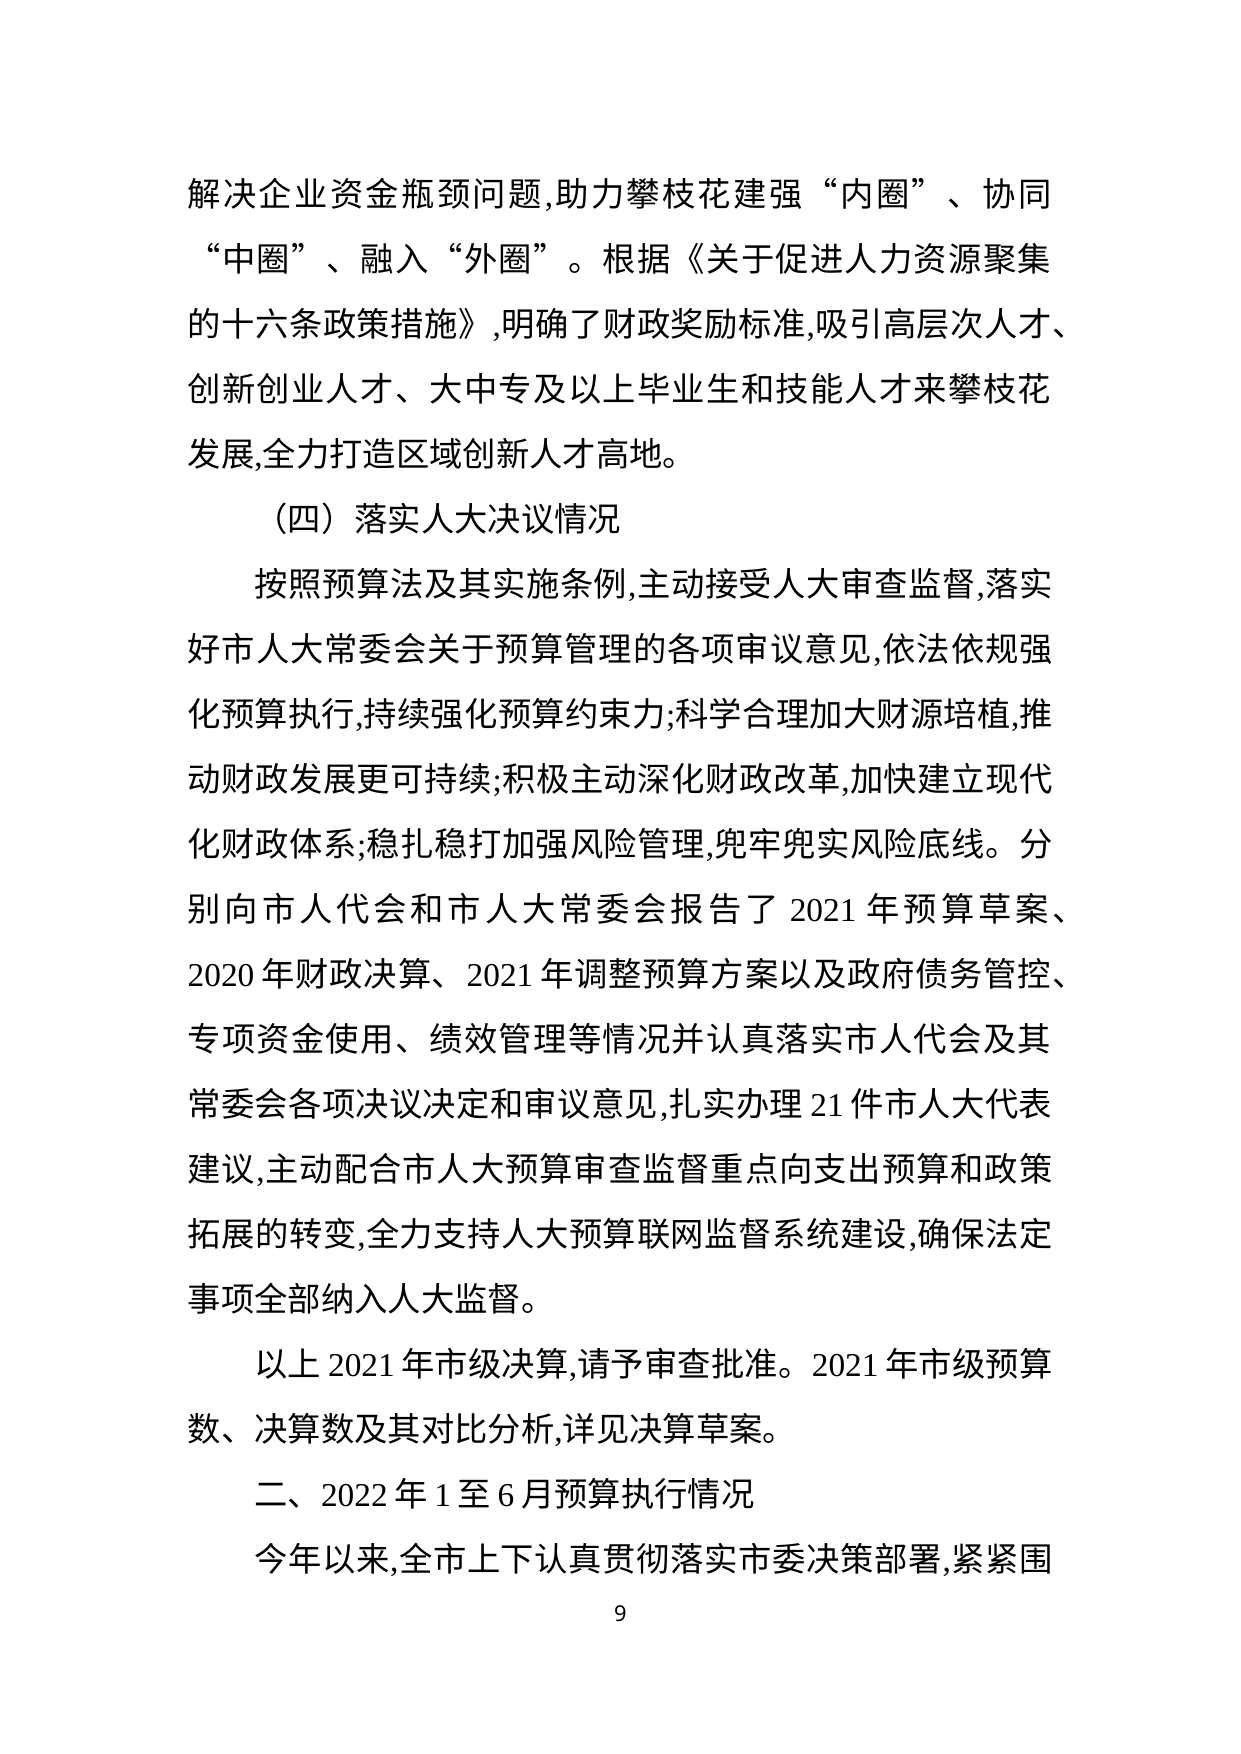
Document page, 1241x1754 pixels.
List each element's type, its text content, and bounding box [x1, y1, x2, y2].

text 按照预算法及其实施条例,主动接受人大审查监督,落实好市人大常委会关于预算管理的各项审议意见,依法依规强化预算执行,持续强化预算约束力;科学合理加大财源培植,推动财政发展更可持续;积极主动深化财政改革,加快建立现代化财政体系;稳扎稳打加强风险管理,兜牢兜实风险底线。分别向市人代会和市人大常委会报告了2021年预算草案、2020年财政决算、2021年调整预算方案以及政府债务管控、专项资金使用、绩效管理等情况并认真落实市人代会及其常委会各项决议决定和审议意见,扎实办理21件市人大代表建议,主动配合市人大预算审查监督重点向支出预算和政策拓展的转变,全力支持人大预算联网监督系统建设,确保法定事项全部纳入人大监督。 [187, 549, 1053, 1329]
text （四）落实人大决议情况 [187, 484, 1053, 549]
text 以上2021年市级决算,请予审查批准。2021年市级预算数、决算数及其对比分析,详见决算草案。 [187, 1329, 1053, 1459]
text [187, 1524, 1053, 1589]
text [187, 159, 1053, 484]
text 二、2022年1至6月预算执行情况 [187, 1459, 1053, 1524]
